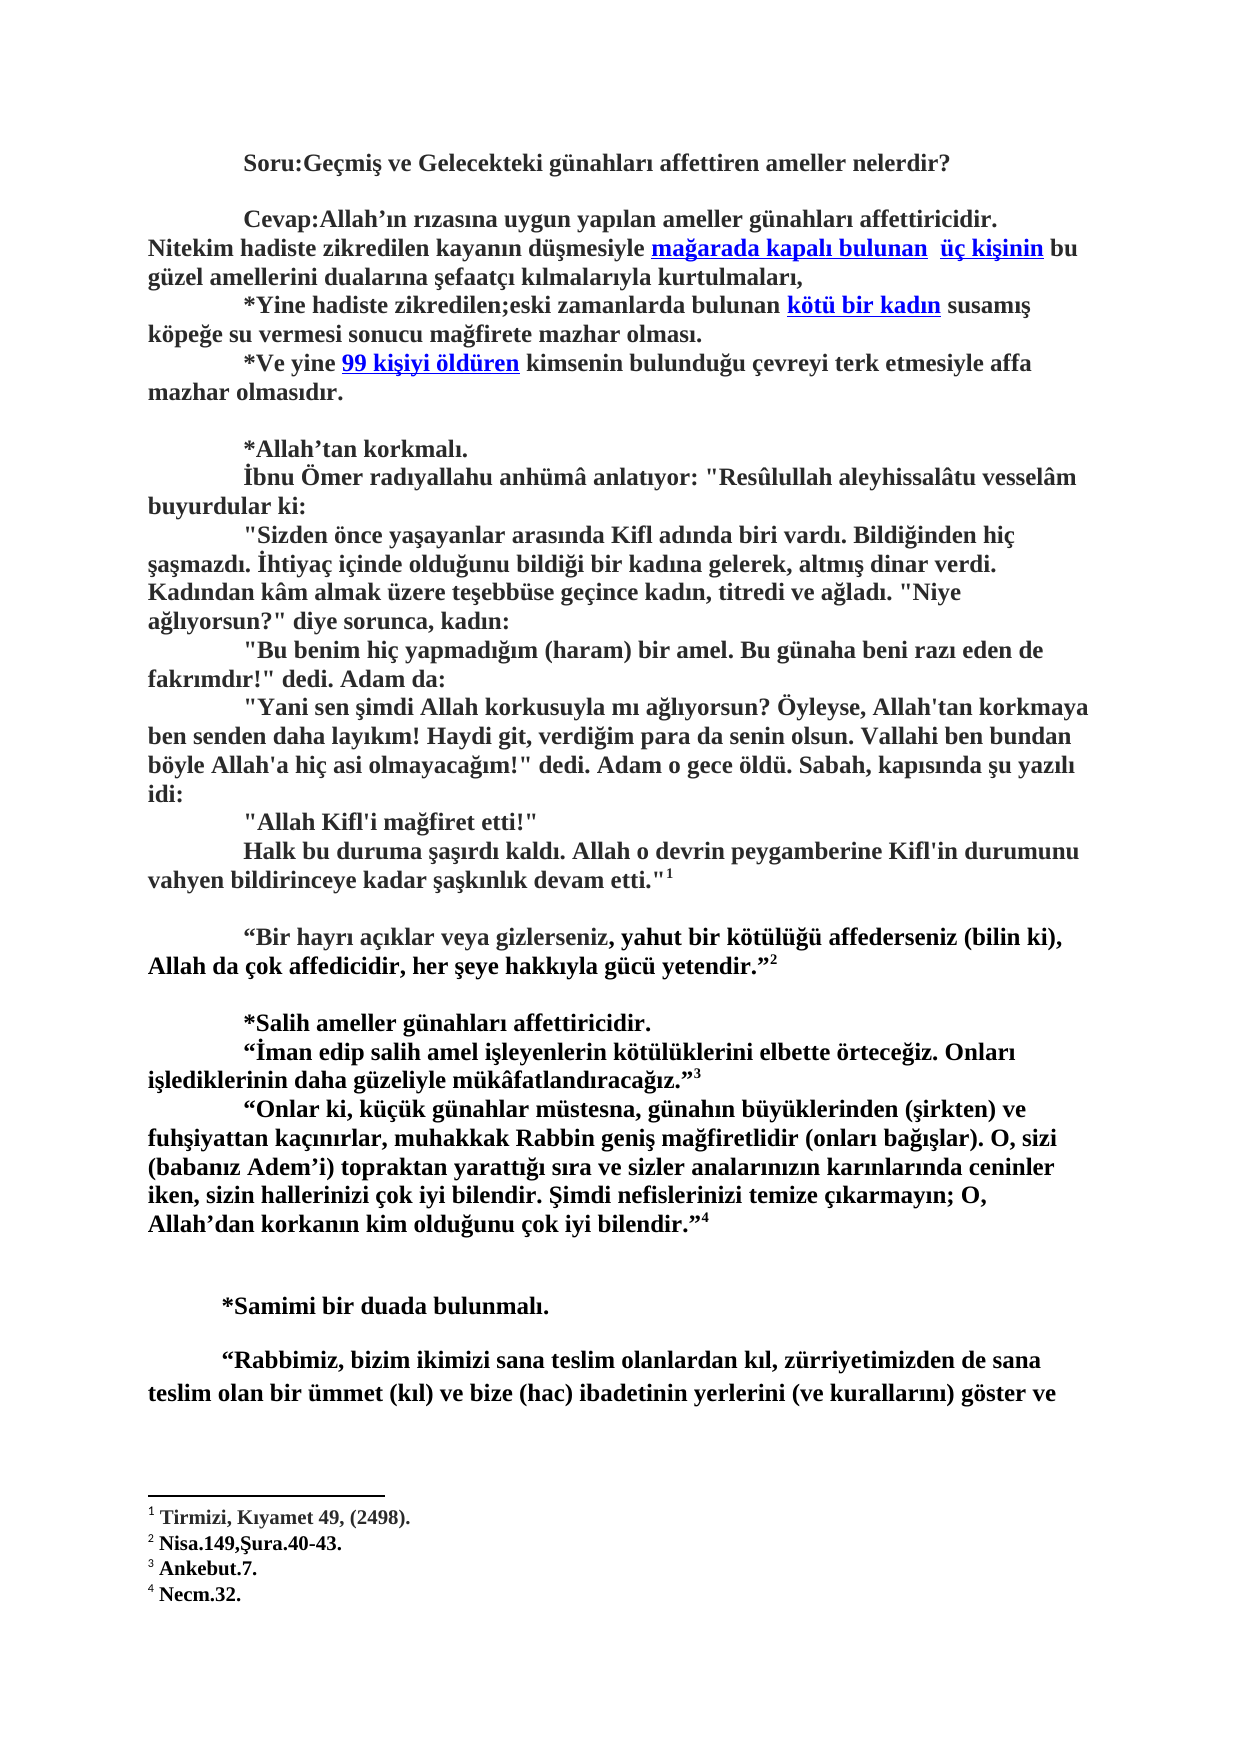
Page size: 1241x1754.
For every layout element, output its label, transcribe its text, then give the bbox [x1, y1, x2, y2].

text Nitekim hadiste zikredilen kayanın düşmesiyle mağarada kapalı bulunan üç kişinin bu güzel amellerini dualarına şefaatçı kılmalarıyla kurtulmaları, [148, 233, 1093, 291]
text *Allah’tan korkmalı. [148, 434, 1093, 462]
text “Onlar ki, küçük günahlar müstesna, günahın büyüklerinden (şirkten) ve fuhşiyattan kaçınırlar, muhakkak Rabbin geniş mağfiretlidir (onları bağışlar). O, sizi (babanız Adem’i) topraktan yarattığı sıra ve sizler analarınızın karınlarında ceninler iken, sizin hallerinizi çok iyi bilendir. Şimdi nefislerinizi temize çıkarmayın; O, Allah’dan korkanın kim olduğunu çok iyi bilendir.” [148, 1094, 1093, 1238]
text "Sizden önce yaşayanlar arasında Kifl adında biri vardı. Bildiğinden hiç şaşmazdı. İhtiyaç içinde olduğunu bildiği bir kadına gelerek, altmış dinar verdi. Kadından kâm almak üzere teşebbüse geçince kadın, titredi ve ağladı. "Niye ağlıyorsun?" diye sorunca, kadın: [148, 520, 1093, 635]
text Soru:Geçmiş ve Gelecekteki günahları affettiren ameller nelerdir? [148, 148, 1093, 176]
text “İman edip salih amel işleyenlerin kötülüklerini elbette örteceğiz. Onları işlediklerinin daha güzeliyle mükâfatlandıracağız.” [148, 1037, 1093, 1094]
text *Samimi bir duada bulunmalı. [148, 1291, 1093, 1320]
text *Yine hadiste zikredilen;eski zamanlarda bulunan kötü bir kadın susamış köpeğe su vermesi sonucu mağfirete mazhar olması. [148, 291, 1093, 348]
text *Ve yine 99 kişiyi öldüren kimsenin bulunduğu çevreyi terk etmesiyle affa mazhar olmasıdır. [148, 348, 1093, 406]
text “Bir hayrı açıklar veya gizlerseniz, yahut bir kötülüğü affederseniz (bilin ki), Allah da çok affedicidir, her şeye hakkıyla gücü yetendir.” [148, 922, 1093, 980]
text Halk bu duruma şaşırdı kaldı. Allah o devrin peygamberine Kifl'in durumunu vahyen bildirinceye kadar şaşkınlık devam etti." [148, 836, 1093, 894]
text "Yani sen şimdi Allah korkusuyla mı ağlıyorsun? Öyleyse, Allah'tan korkmaya ben senden daha layıkım! Haydi git, verdiğim para da senin olsun. Vallahi ben bundan böyle Allah'a hiç asi olmayacağım!" dedi. Adam o gece öldü. Sabah, kapısında şu yazılı idi: [148, 692, 1093, 807]
text İbnu Ömer radıyallahu anhümâ anlatıyor: "Resûlullah aleyhissalâtu vesselâm buyurdular ki: [148, 462, 1093, 520]
text "Bu benim hiç yapmadığım (haram) bir amel. Bu günaha beni razı eden de fakrımdır!" dedi. Adam da: [148, 635, 1093, 692]
text *Salih ameller günahları affettiricidir. [148, 1008, 1093, 1037]
text "Allah Kifl'i mağfiret etti!" [148, 807, 1093, 836]
text Cevap:Allah’ın rızasına uygun yapılan ameller günahları affettiricidir. [148, 204, 1093, 233]
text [148, 1345, 1093, 1407]
